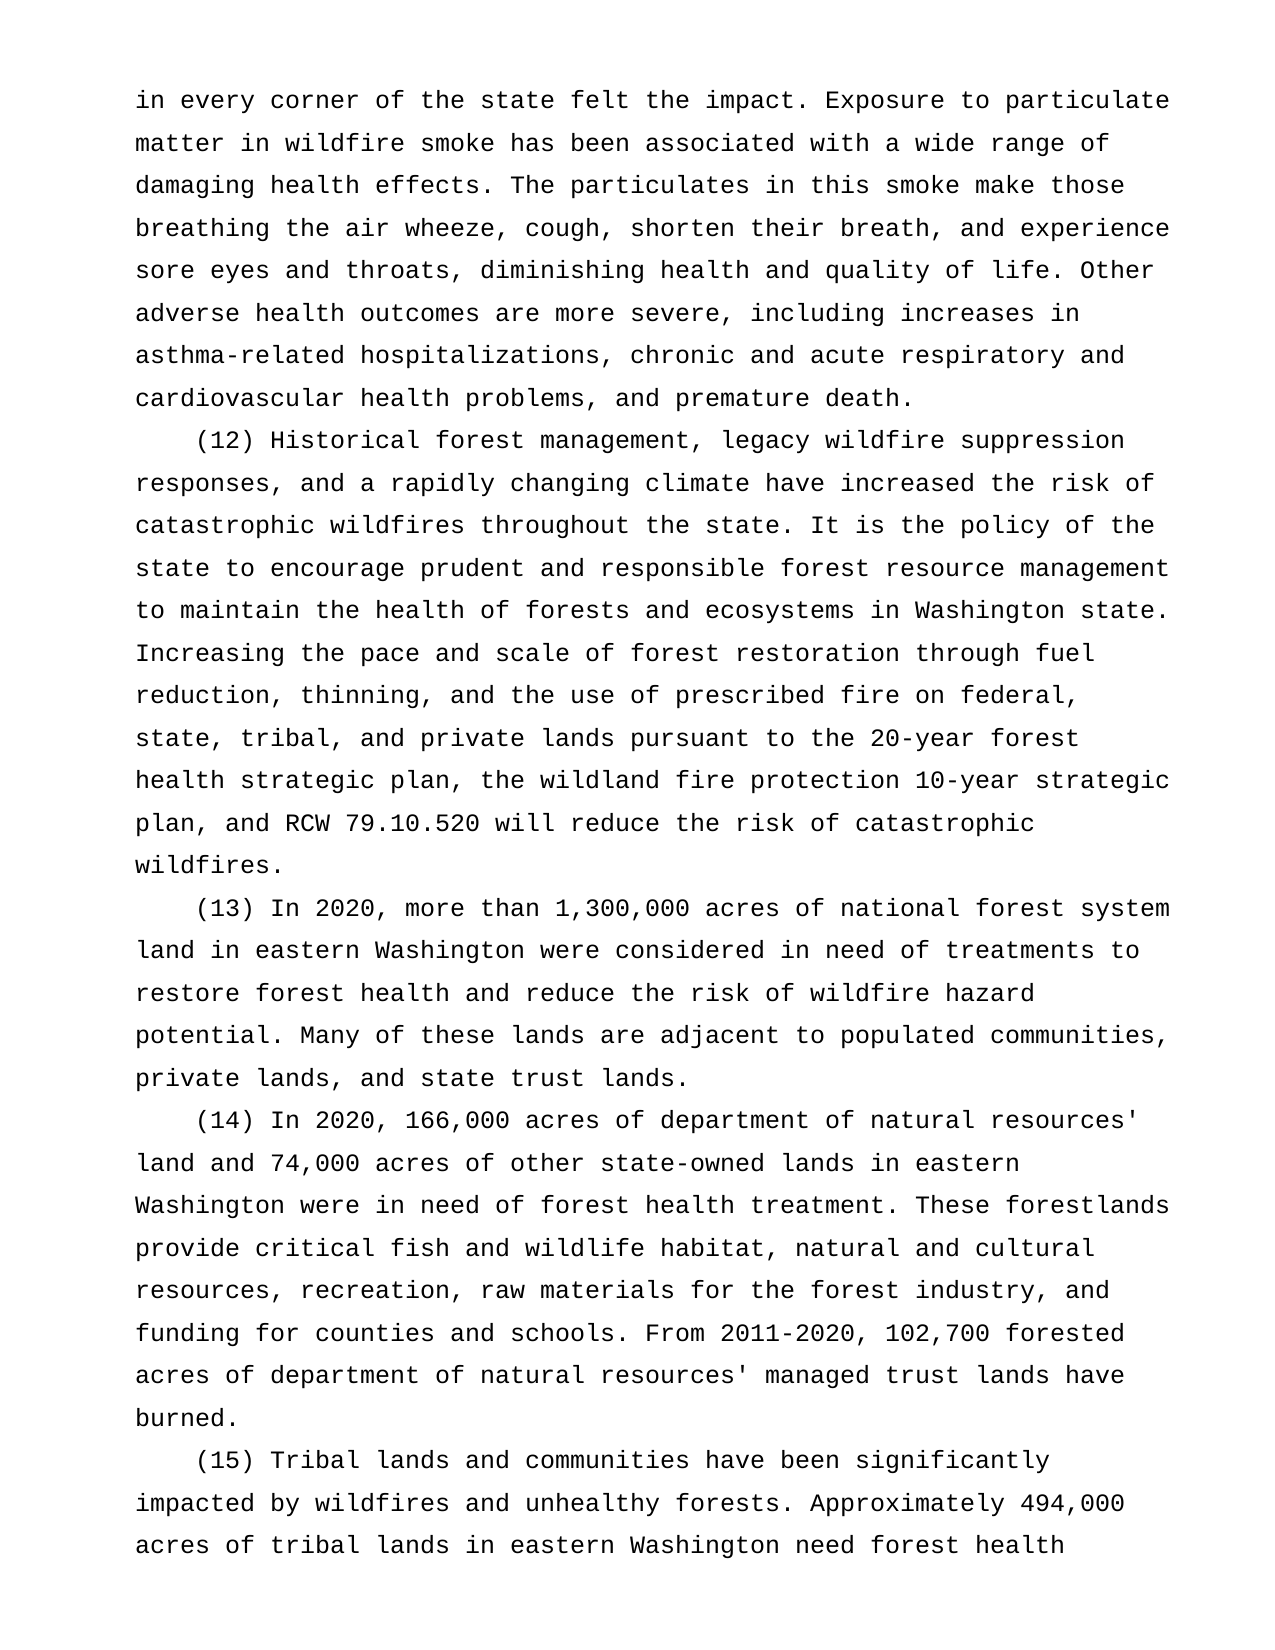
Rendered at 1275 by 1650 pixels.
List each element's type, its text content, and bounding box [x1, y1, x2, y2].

text (12) Historical forest management, legacy wildfire suppression responses, and a rapidly changing climate have increased the risk of catastrophic wildfires throughout the state. It is the policy of the state to encourage prudent and responsible forest resource management to maintain the health of forests and ecosystems in Washington state. Increasing the pace and scale of forest restoration through fuel reduction, thinning, and the use of prescribed fire on federal, state, tribal, and private lands pursuant to the 20-year forest health strategic plan, the wildland fire protection 10-year strategic plan, and RCW 79.10.520 will reduce the risk of catastrophic wildfires. [135, 415, 1170, 882]
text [135, 75, 1170, 415]
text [135, 1435, 1170, 1562]
text (13) In 2020, more than 1,300,000 acres of national forest system land in eastern Washington were considered in need of treatments to restore forest health and reduce the risk of wildfire hazard potential. Many of these lands are adjacent to populated communities, private lands, and state trust lands. [135, 882, 1170, 1095]
text (14) In 2020, 166,000 acres of department of natural resources' land and 74,000 acres of other state-owned lands in eastern Washington were in need of forest health treatment. These forestlands provide critical fish and wildlife habitat, natural and cultural resources, recreation, raw materials for the forest industry, and funding for counties and schools. From 2011-2020, 102,700 forested acres of department of natural resources' managed trust lands have burned. [135, 1095, 1170, 1435]
